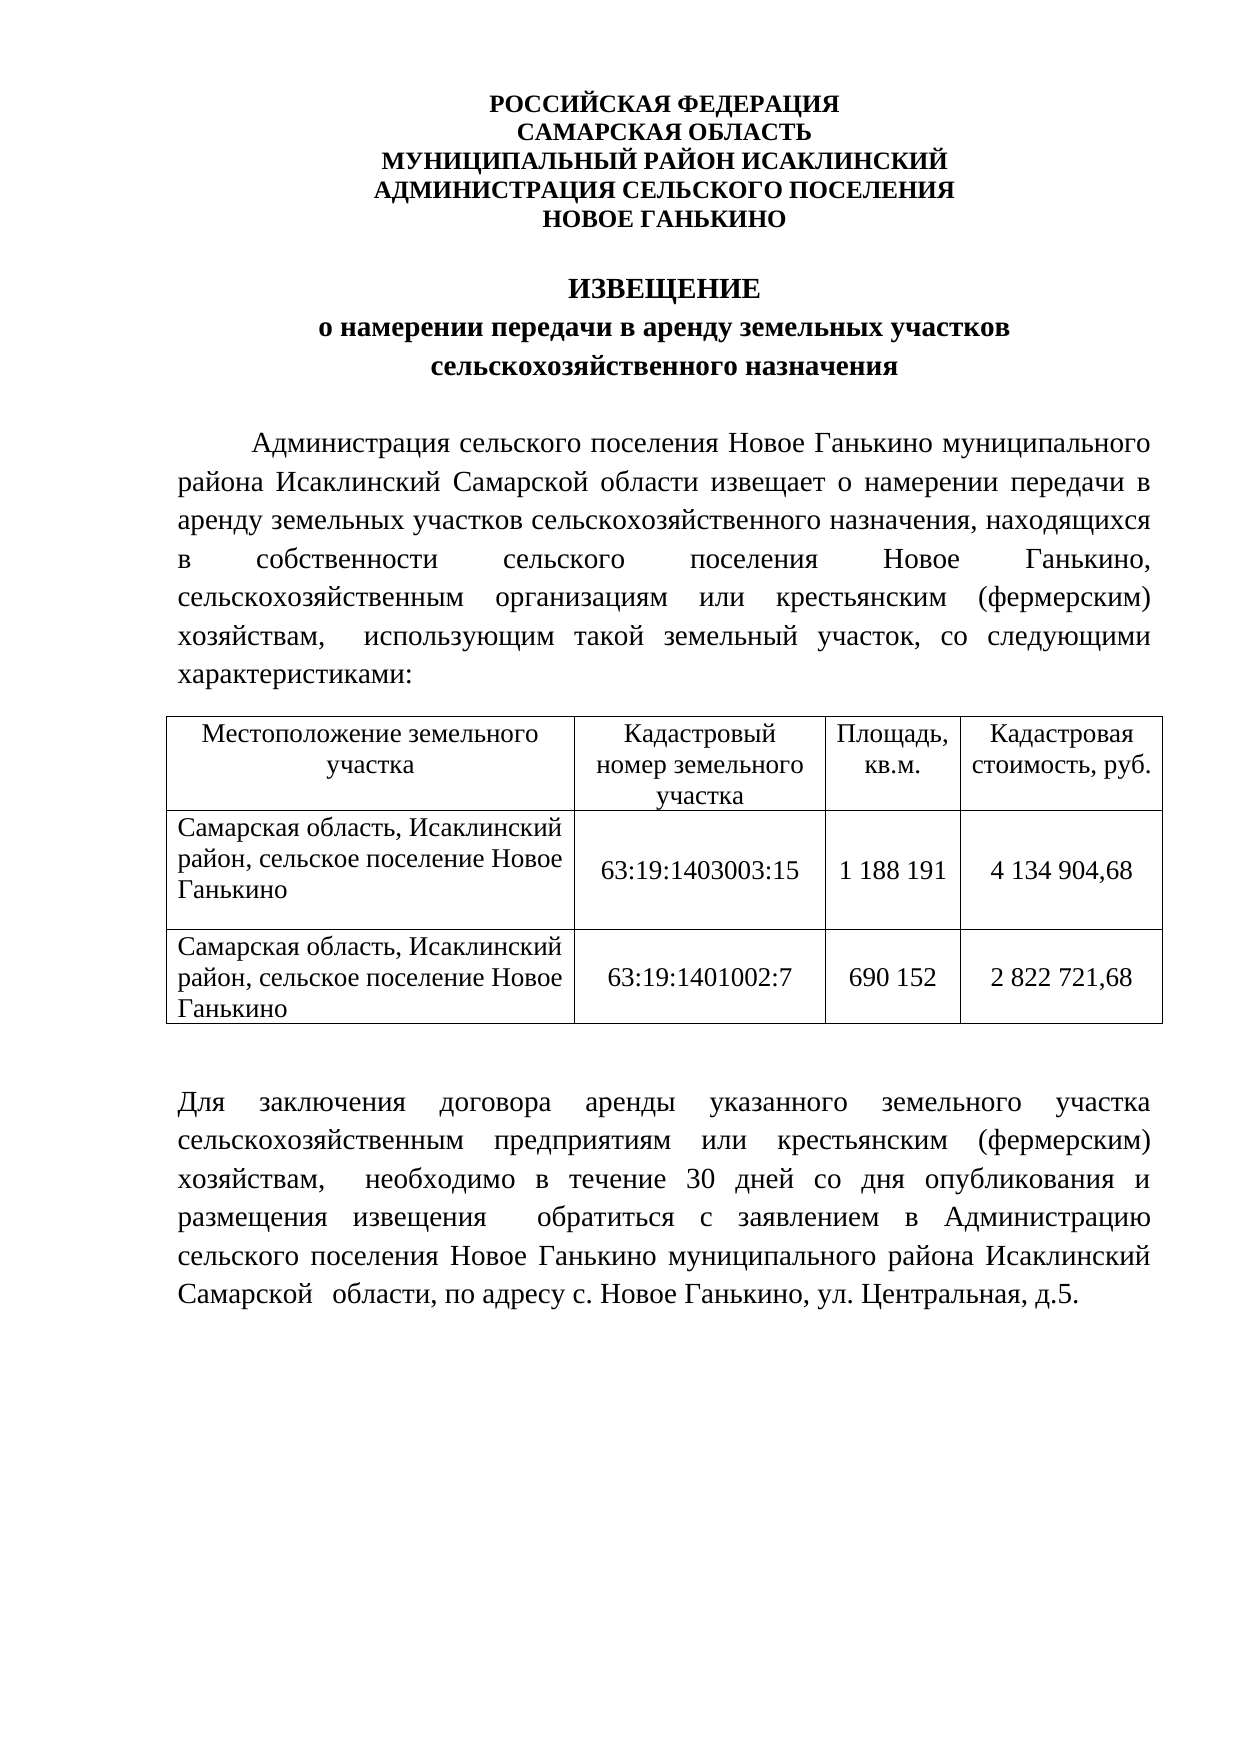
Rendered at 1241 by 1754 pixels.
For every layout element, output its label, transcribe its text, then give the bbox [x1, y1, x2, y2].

table_cell 690 152 [826, 930, 960, 1023]
table_header Площадь, кв.м. [826, 717, 960, 810]
table_header Кадастровый номер земельного участка [575, 717, 825, 810]
text РОССИЙСКАЯ ФЕДЕРАЦИЯ САМАРСКАЯ ОБЛАСТЬ [177, 89, 1152, 146]
text Для заключения договора аренды указанного земельного участка сельскохозяйственным предприятиям или крестьянским (фермерским) хозяйствам, необходимо в течение 30 дней со дня опубликования и размещения извещения обратиться с заявлением в Администрацию сельского поселения Новое Ганькино муниципального района Исаклинский Самарской области, по адресу с. Новое Ганькино, ул. Центральная, д.5. [177, 1084, 1152, 1310]
text сельскохозяйственного назначения [177, 348, 1152, 382]
table_cell 63:19:1403003:15 [575, 811, 825, 929]
table_header Местоположение земельного участка [167, 717, 574, 810]
table_cell 63:19:1401002:7 [575, 930, 825, 1023]
table_cell 4 134 904,68 [961, 811, 1162, 929]
text АДМИНИСТРАЦИЯ СЕЛЬСКОГО ПОСЕЛЕНИЯ [177, 175, 1152, 204]
table_cell 2 822 721,68 [961, 930, 1162, 1023]
text МУНИЦИПАЛЬНЫЙ РАЙОН Исаклинский [177, 146, 1152, 175]
table_header Кадастровая стоимость, руб. [961, 717, 1162, 810]
table_cell 1 188 191 [826, 811, 960, 929]
text Администрация сельского поселения Новое Ганькино муниципального района Исаклинский Самарской области извещает о намерении передачи в аренду земельных участков сельскохозяйственного назначения, находящихся в собственности сельского поселения Новое Ганькино, сельскохозяйственным организациям или крестьянским (фермерским) хозяйствам, использующим такой земельный участок, со следующими характеристиками: [177, 425, 1152, 690]
table_cell Самарская область, Исаклинский район, сельское поселение Новое Ганькино [167, 811, 574, 929]
text о намерении передачи в аренду земельных участков [177, 309, 1152, 343]
table_cell Самарская область, Исаклинский район, сельское поселение Новое Ганькино [167, 930, 574, 1023]
text ИЗВЕЩЕНИЕ [177, 271, 1152, 304]
text новое ганькино [177, 204, 1152, 232]
